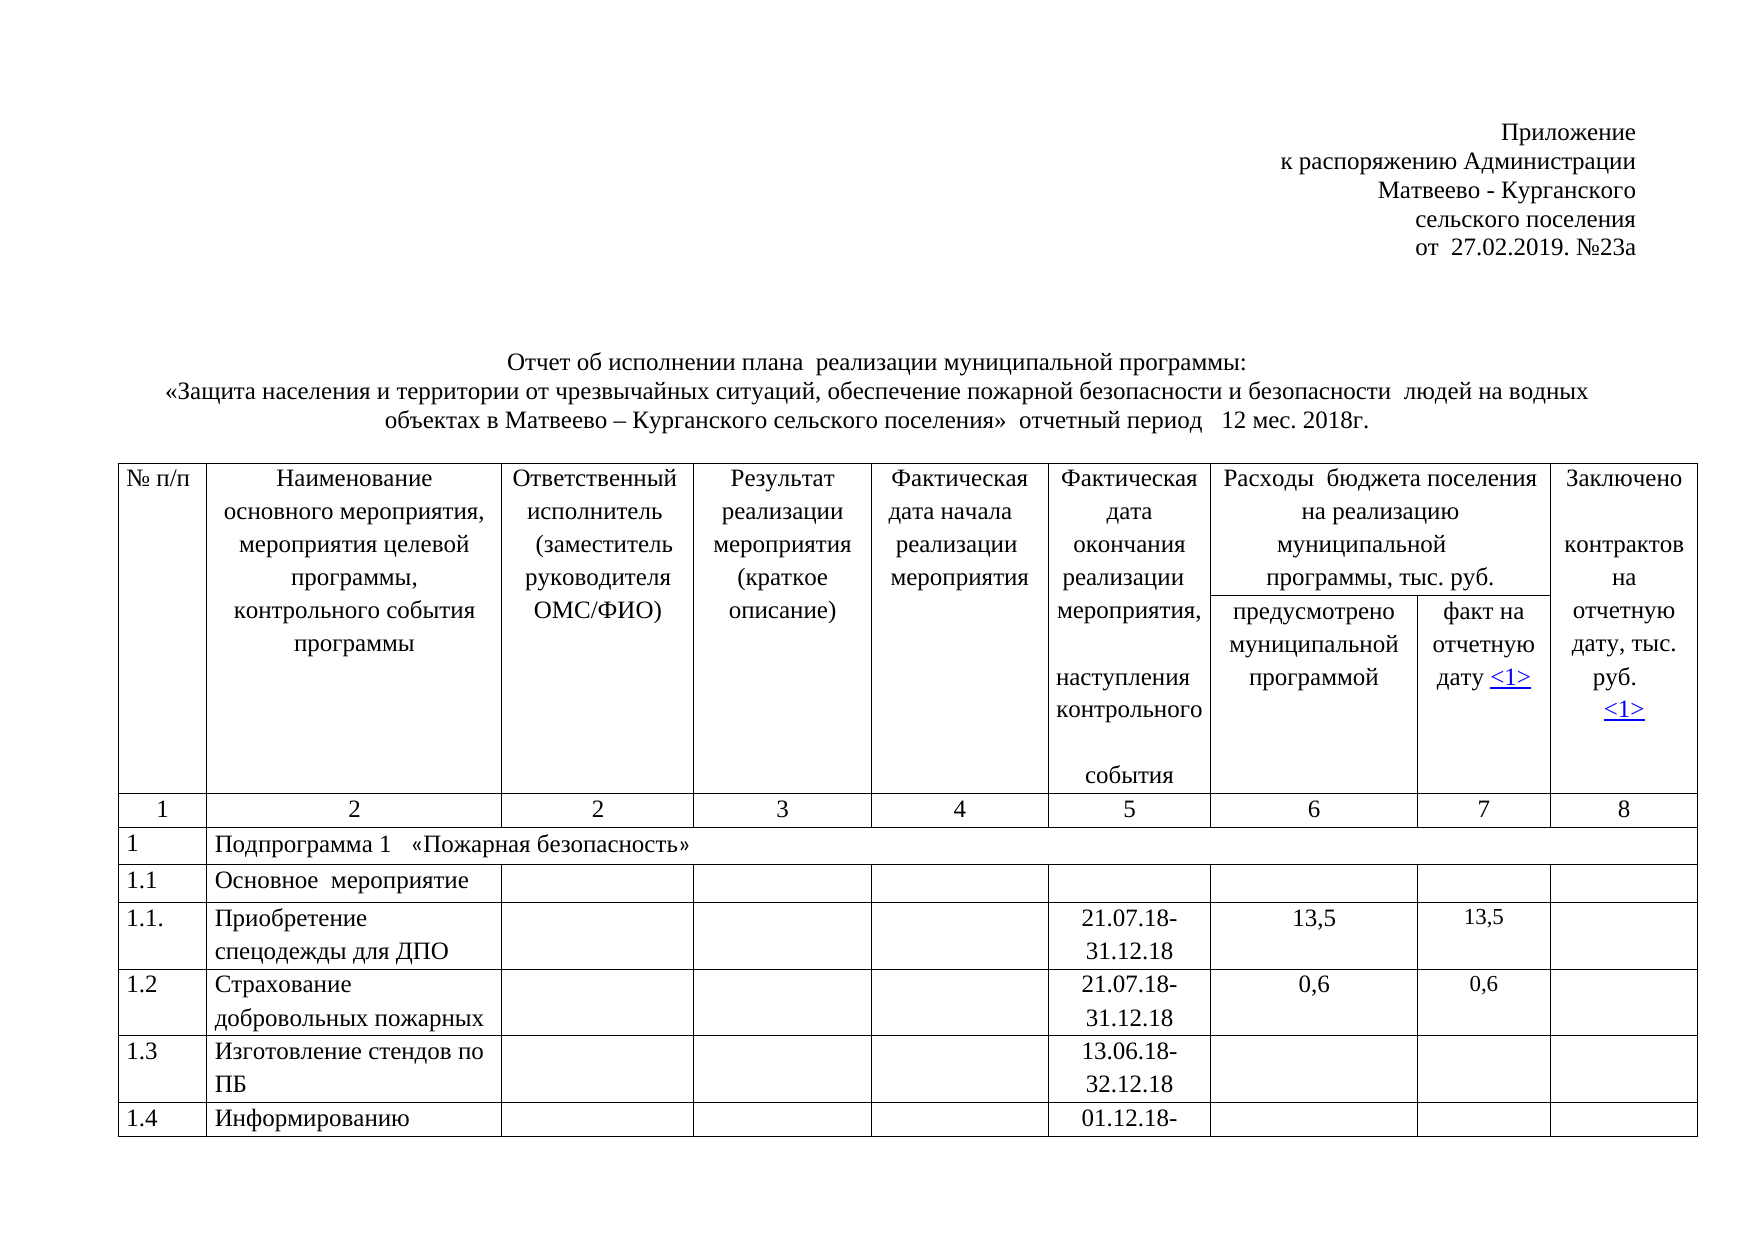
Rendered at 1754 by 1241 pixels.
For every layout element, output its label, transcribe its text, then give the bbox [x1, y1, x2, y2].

table_cell [694, 970, 871, 1035]
text сельского поселения [118, 204, 1636, 232]
table_cell [1418, 865, 1550, 902]
table_cell [694, 1036, 871, 1102]
table_cell [1551, 1036, 1697, 1102]
table_cell [502, 970, 693, 1035]
table_cell [1418, 1036, 1550, 1102]
table_cell 13,5 [1418, 903, 1550, 968]
table_cell 6 [1211, 794, 1417, 827]
table_cell [502, 1036, 693, 1102]
table_cell 21.07.18-31.12.18 [1049, 970, 1210, 1035]
table_cell Страхование добровольных пожарных [207, 970, 501, 1035]
table_cell Изготовление стендов по ПБ [207, 1036, 501, 1102]
table_header Расходы бюджета поселения на реализацию муниципальной программы, тыс. руб. [1211, 464, 1550, 595]
table_cell [694, 1103, 871, 1136]
table_cell [502, 903, 693, 968]
table_cell [1211, 865, 1417, 902]
table_cell [1551, 970, 1697, 1035]
table_cell [1418, 1103, 1550, 1136]
table_cell Приобретение спецодежды для ДПО [207, 903, 501, 968]
table_cell 1 [119, 794, 206, 827]
table_header Фактическая дата окончания реализации мероприятия, наступления контрольного события [1049, 464, 1210, 793]
table_cell 5 [1049, 794, 1210, 827]
table_cell [1551, 865, 1697, 902]
table_cell 1.2 [119, 970, 206, 1035]
table_cell [872, 1103, 1048, 1136]
table_cell 2 [502, 794, 693, 827]
table_cell 1.1 [119, 865, 206, 902]
table_cell [502, 865, 693, 902]
table_cell 2 [207, 794, 501, 827]
table_header Заключено контрактов на отчетную дату, тыс. руб. <1> [1551, 464, 1697, 793]
table_cell [1551, 1103, 1697, 1136]
table_cell [872, 865, 1048, 902]
text Приложение [118, 117, 1636, 146]
table_cell [1049, 865, 1210, 902]
table_cell 1 [119, 828, 206, 864]
text Матвеево - Курганского [118, 175, 1636, 204]
table_header Фактическая дата начала реализации мероприятия [872, 464, 1048, 793]
table_cell 1.1. [119, 903, 206, 968]
table_cell факт на отчетную дату <1> [1418, 596, 1550, 793]
table_cell [1211, 1103, 1417, 1136]
table_cell [872, 903, 1048, 968]
table_cell 7 [1418, 794, 1550, 827]
table_cell 0,6 [1211, 970, 1417, 1035]
table_cell 4 [872, 794, 1048, 827]
table_cell 3 [694, 794, 871, 827]
table_cell [694, 903, 871, 968]
table_cell 8 [1551, 794, 1697, 827]
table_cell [207, 1103, 501, 1136]
table_header Ответственный исполнитель (заместитель руководителя ОМС/ФИО) [502, 464, 693, 793]
table_cell [1551, 903, 1697, 968]
table_cell Основное мероприятие [207, 865, 501, 902]
table_cell [502, 1103, 693, 1136]
table_cell 21.07.18-31.12.18 [1049, 903, 1210, 968]
table_cell [872, 970, 1048, 1035]
table_cell Подпрограмма 1 «Пожарная безопасность» [207, 828, 1697, 864]
table_cell 13,5 [1211, 903, 1417, 968]
table_cell 0,6 [1418, 970, 1550, 1035]
table_header Наименование основного мероприятия, мероприятия целевой программы, контрольного события программы [207, 464, 501, 793]
text «Защита населения и территории от чрезвычайных ситуаций, обеспечение пожарной безопасности и безопасности людей на водных объектах в Матвеево – Курганского сельского поселения» отчетный период 12 мес. 2018г. [118, 376, 1636, 434]
table_cell 1.3 [119, 1036, 206, 1102]
table_header Результат реализации мероприятия (краткое описание) [694, 464, 871, 793]
table_cell [1211, 1036, 1417, 1102]
table_cell предусмотрено муниципальной программой [1211, 596, 1417, 793]
table_cell 01.12.18-05.12.2018 [1049, 1103, 1210, 1136]
text Отчет об исполнении плана реализации муниципальной программы: [118, 347, 1636, 376]
table_cell 13.06.18-32.12.18 [1049, 1036, 1210, 1102]
table_cell 1.4 [119, 1103, 206, 1136]
table_cell [694, 865, 871, 902]
table_cell [872, 1036, 1048, 1102]
table_header № п/п [119, 464, 206, 793]
text от 27.02.2019. №23а [118, 232, 1636, 261]
text к распоряжению Администрации [118, 146, 1636, 175]
